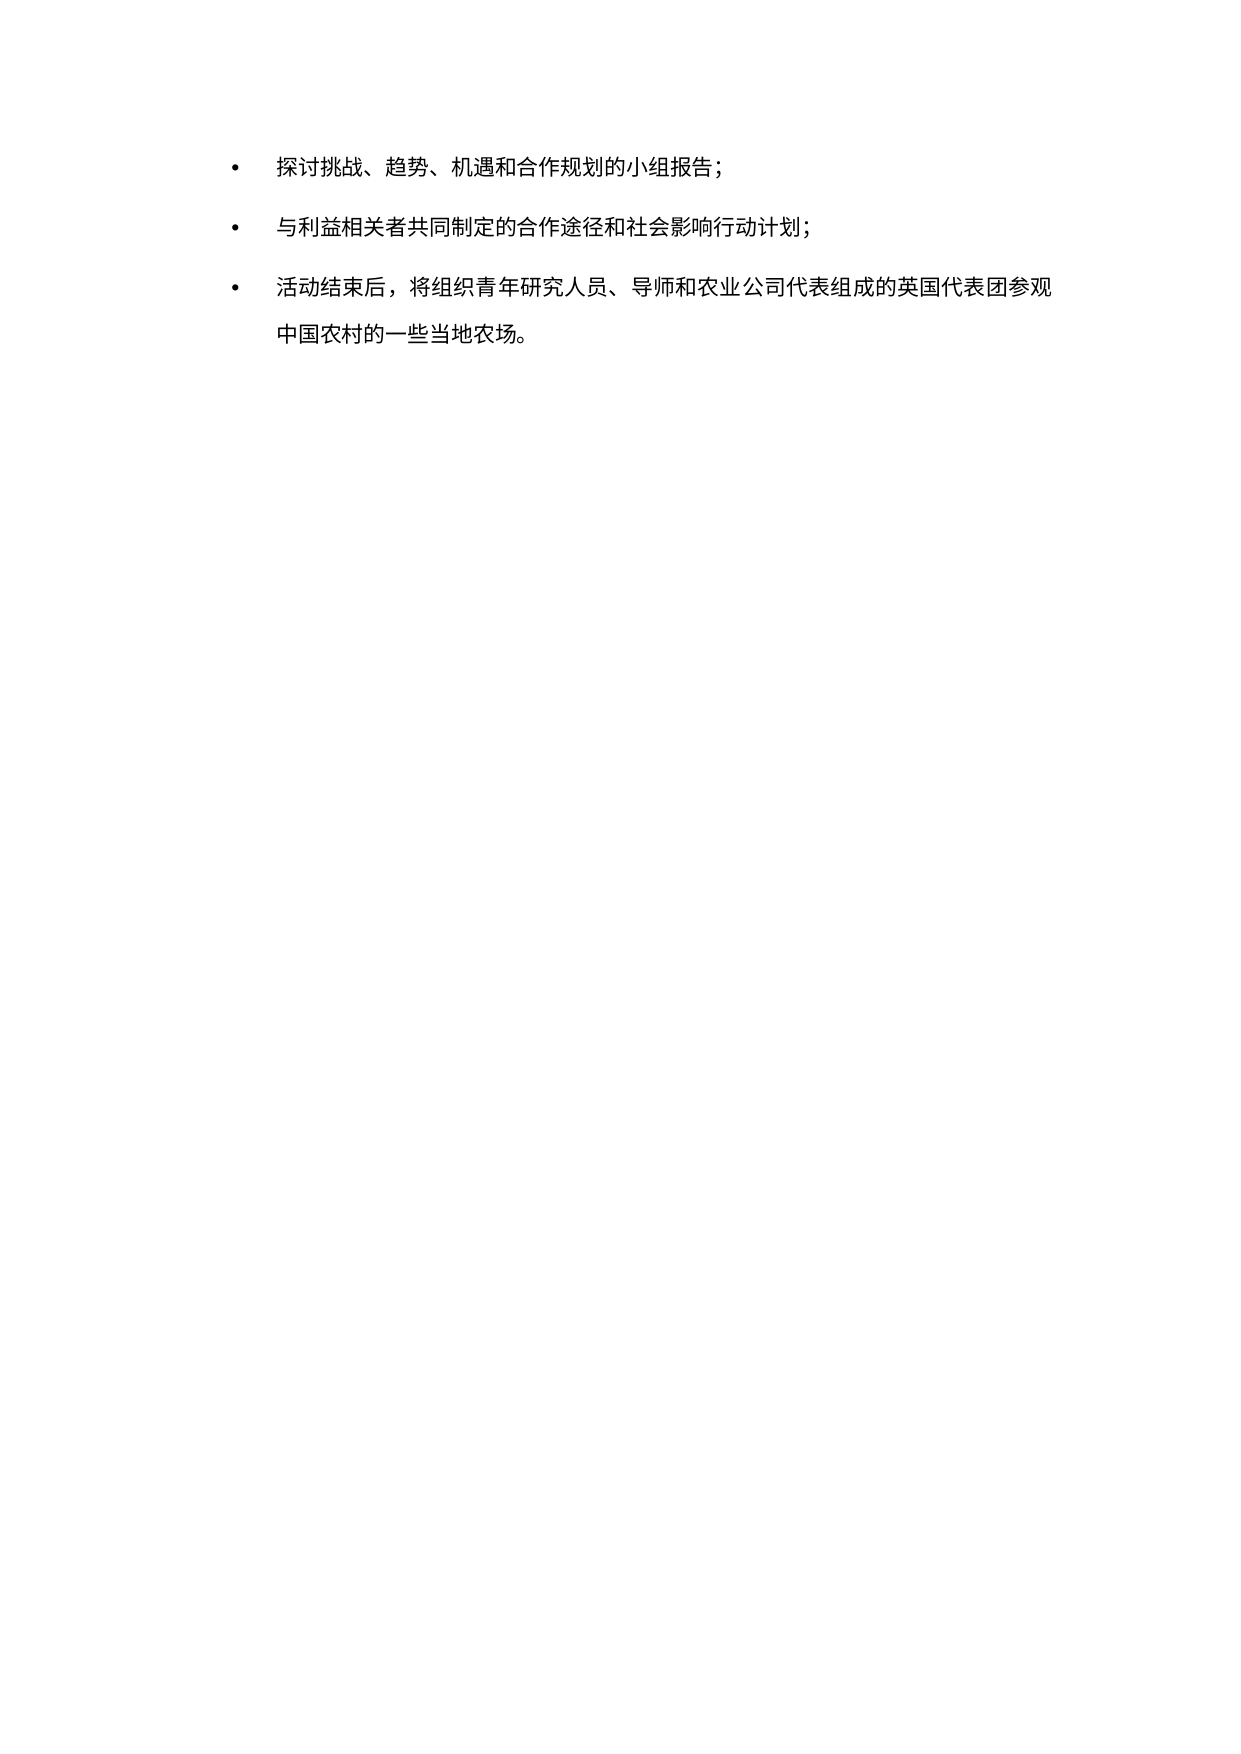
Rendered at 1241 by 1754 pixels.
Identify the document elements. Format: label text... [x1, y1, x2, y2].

list 与利益相关者共同制定的合作途径和社会影响行动计划； [231, 210, 1053, 242]
list 活动结束后，将组织青年研究人员、导师和农业公司代表组成的英国代表团参观中国农村的一些当地农场。 [231, 270, 1053, 349]
list 探讨挑战、趋势、机遇和合作规划的小组报告； [231, 150, 1053, 182]
